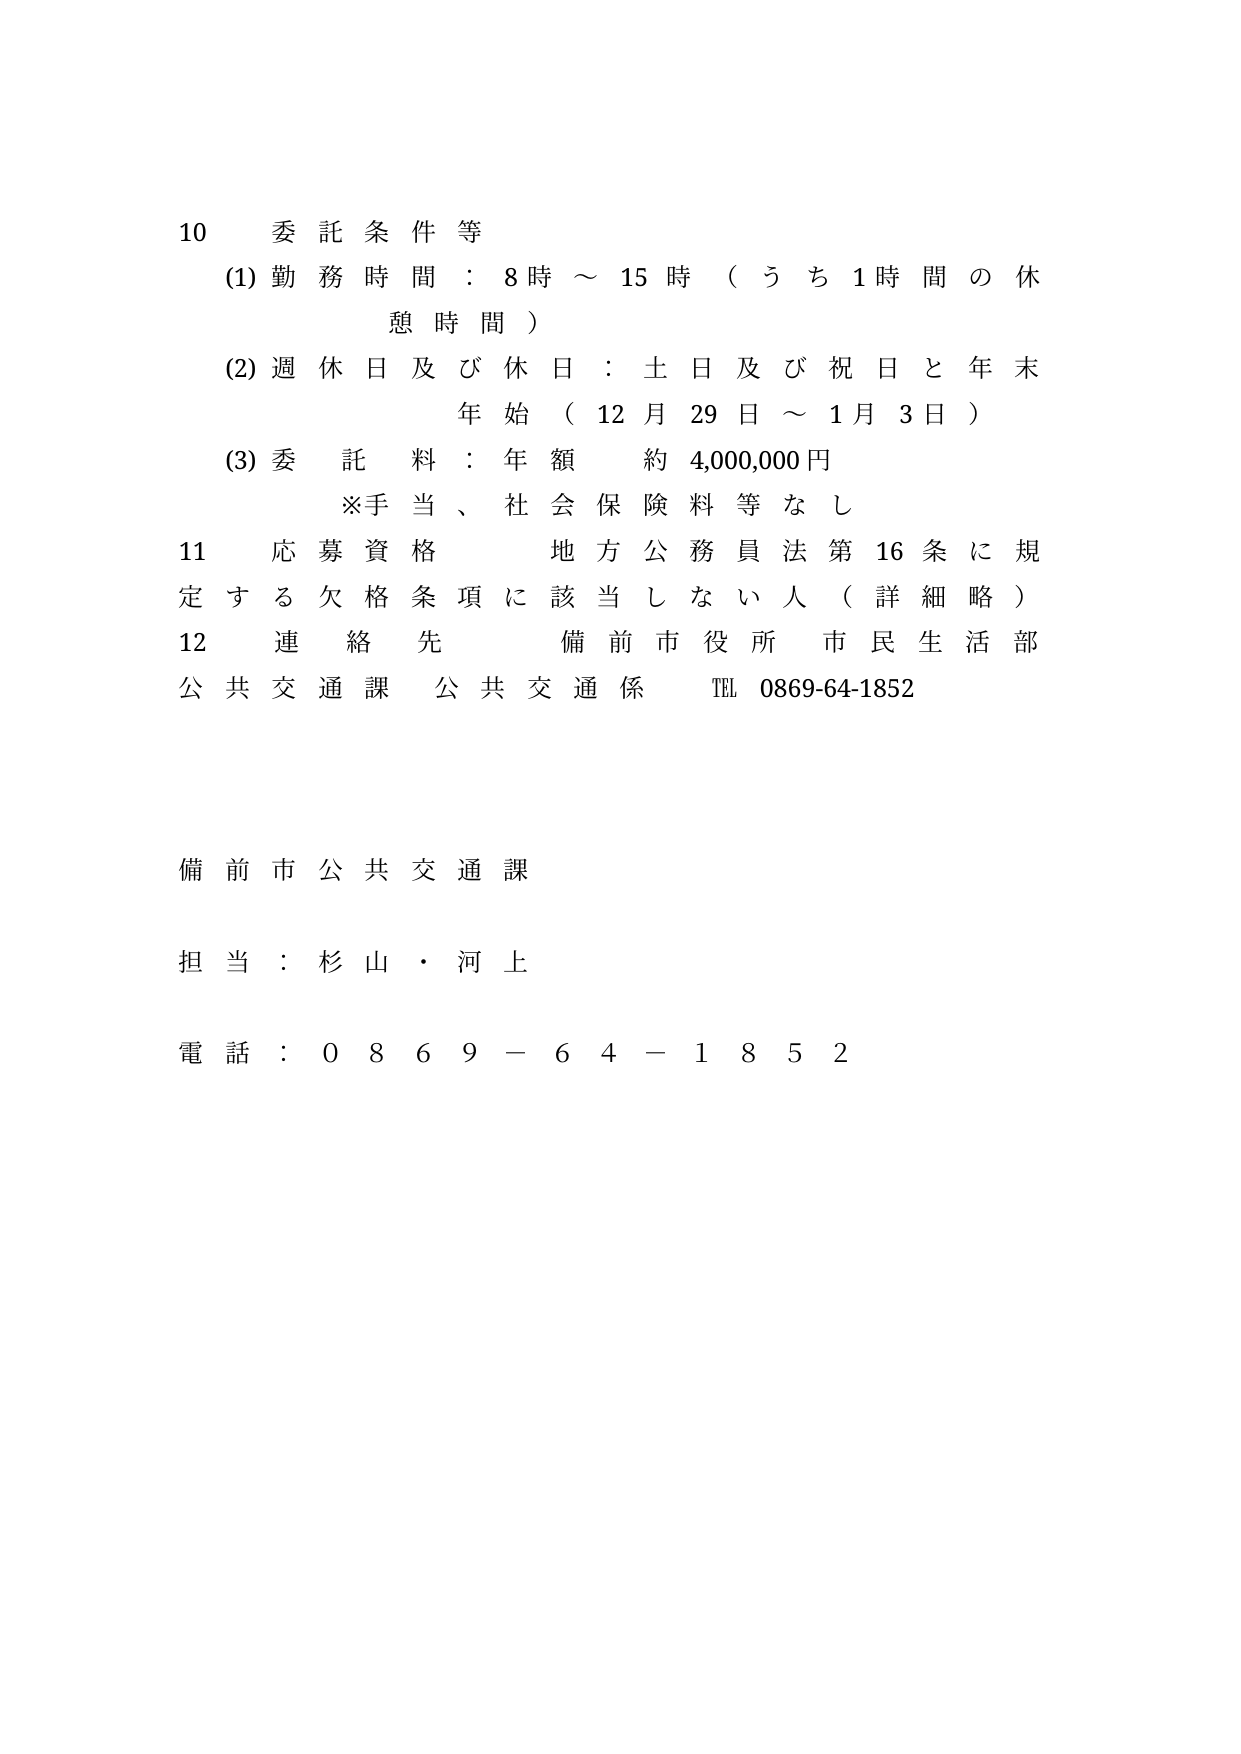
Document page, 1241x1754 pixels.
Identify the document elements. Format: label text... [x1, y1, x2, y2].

text 担当：杉山・河上 [179, 892, 1061, 983]
text (3) 委 託 料：年額 約4,000,000円 [179, 436, 1061, 481]
text ※手当、社会保険料等なし [179, 481, 1061, 527]
text 12 連 絡 先 備前市役所 市民生活部 公共交通課 公共交通係 ℡0869-64-1852 [179, 618, 1061, 709]
text (1) 勤務時間：8時～15時（うち1時間の休憩時間） [202, 253, 1061, 344]
text 11 応募資格 地方公務員法第16条に規定する欠格条項に該当しない人（詳細略） [179, 527, 1061, 618]
text 備前市公共交通課 [179, 801, 1061, 892]
text 10 委託条件等 [179, 207, 1061, 253]
text 電話：０８６９－６４－１８５２ [179, 983, 1061, 1074]
text (2) 週休日及び休日：土日及び祝日と年末年始（12月29日～1月3日） [202, 344, 1061, 436]
